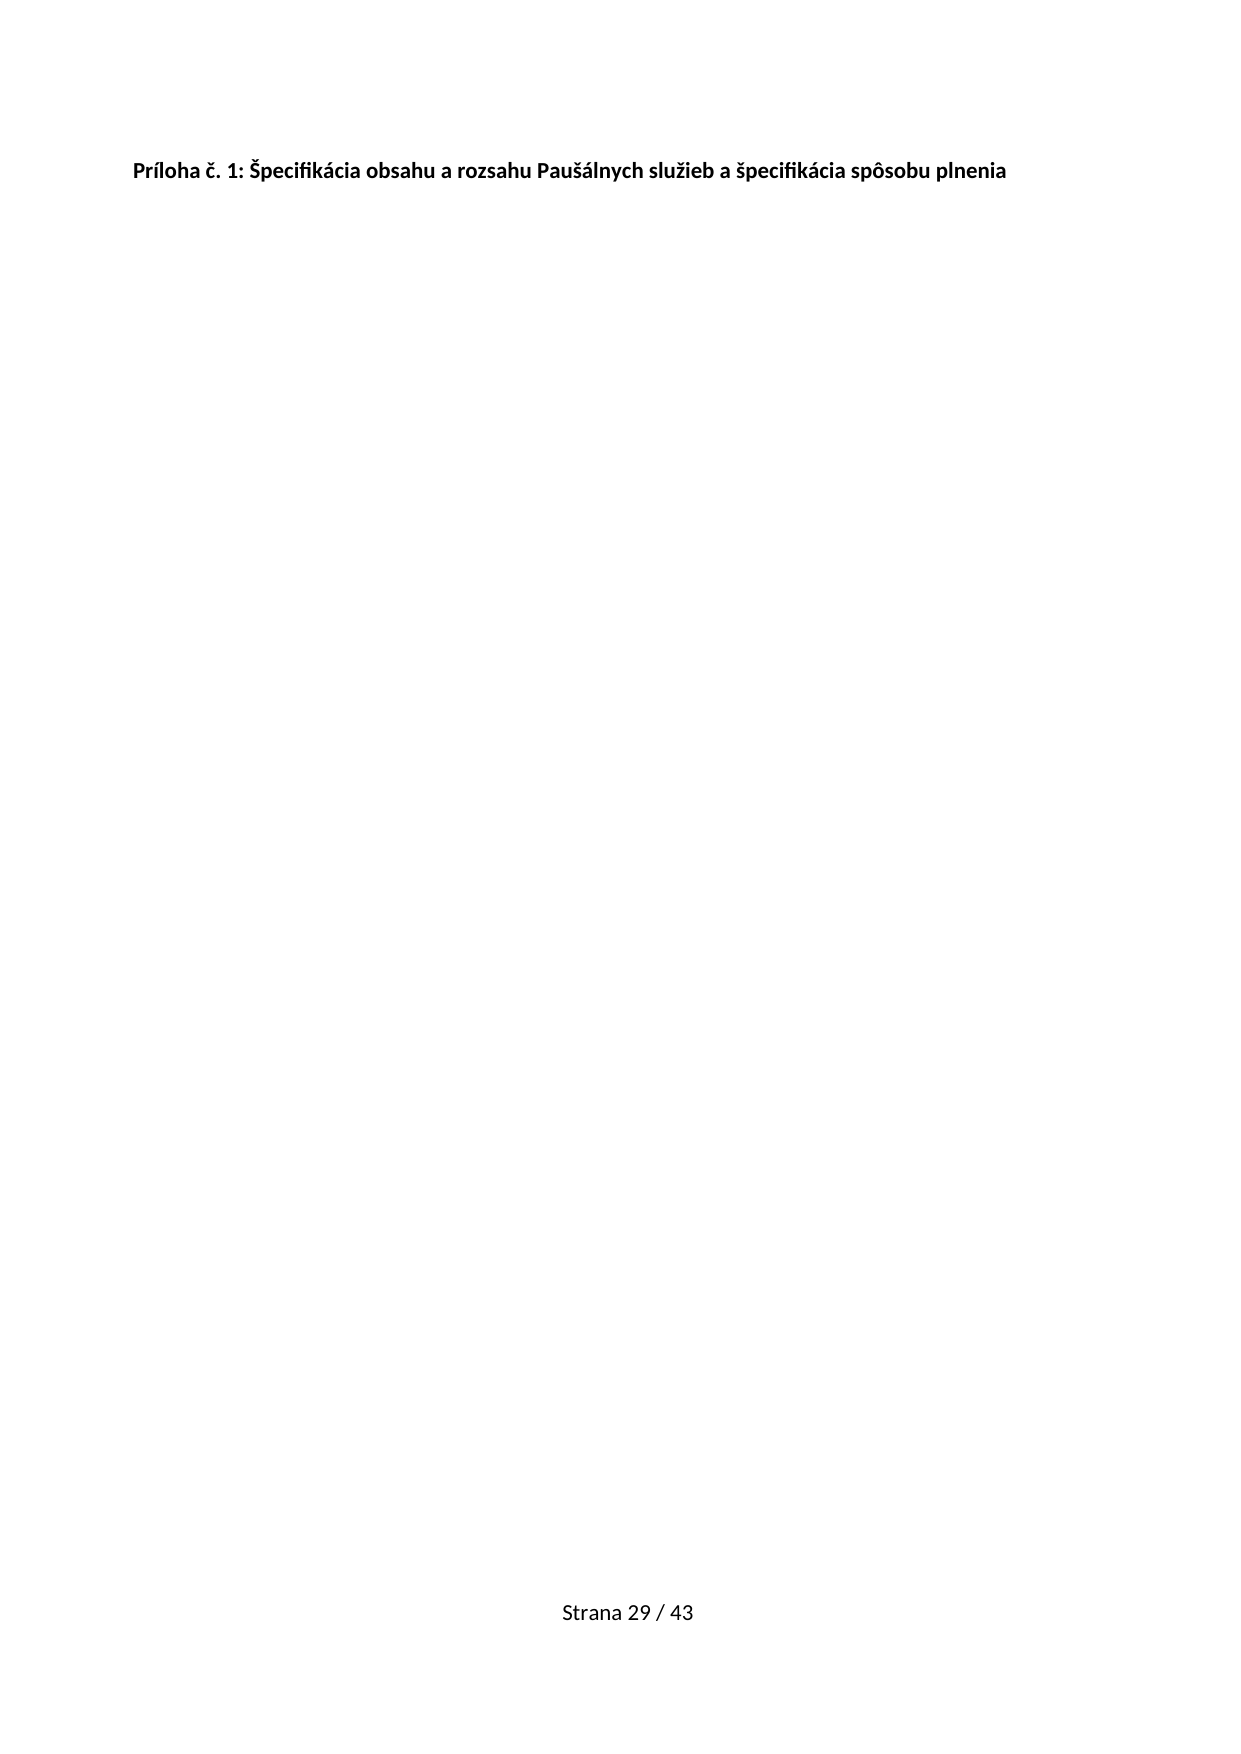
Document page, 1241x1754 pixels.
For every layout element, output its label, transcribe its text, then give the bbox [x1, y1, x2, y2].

subtitle Príloha č. 1: Špecifikácia obsahu a rozsahu Paušálnych služieb a špecifikácia spôsobu plnenia [133, 156, 1122, 184]
